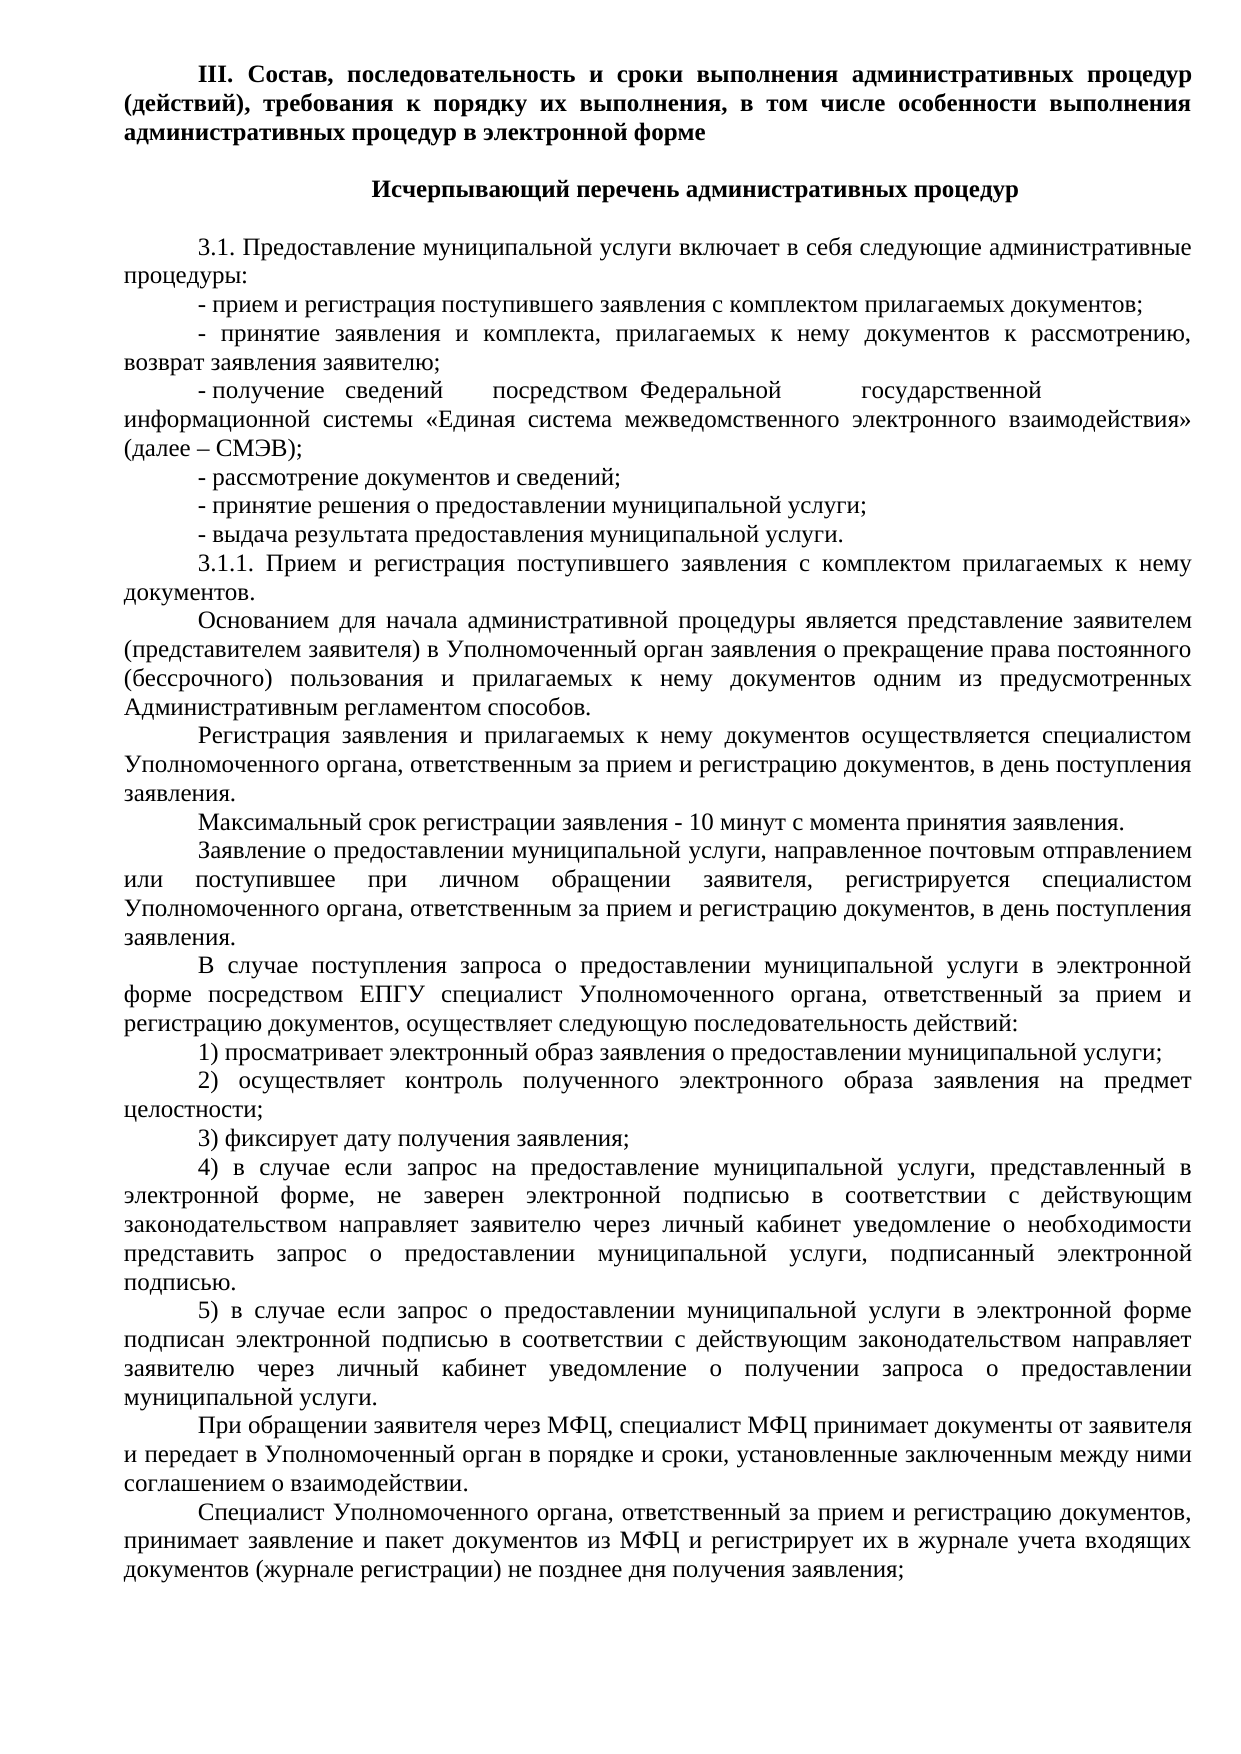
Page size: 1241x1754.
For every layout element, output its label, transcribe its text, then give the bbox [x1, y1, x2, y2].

text - рассмотрение документов и сведений; [124, 462, 1193, 490]
text 3) фиксирует дату получения заявления; [124, 1123, 1193, 1152]
text 2) осуществляет контроль полученного электронного образа заявления на предмет целостности; [124, 1065, 1193, 1123]
text 3.1. Предоставление муниципальной услуги включает в себя следующие административные процедуры: [124, 232, 1193, 289]
text В случае поступления запроса о предоставлении муниципальной услуги в электронной форме посредством ЕПГУ специалист Уполномоченного органа, ответственный за прием и регистрацию документов, осуществляет следующую последовательность действий: [124, 950, 1193, 1037]
text Специалист Уполномоченного органа, ответственный за прием и регистрацию документов, принимает заявление и пакет документов из МФЦ и регистрирует их в журнале учета входящих документов (журнале регистрации) не позднее дня получения заявления; [124, 1497, 1193, 1583]
text III. Состав, последовательность и сроки выполнения административных процедур (действий), требования к порядку их выполнения, в том числе особенности выполнения административных процедур в электронной форме [124, 59, 1193, 145]
text - получение сведений посредством Федеральной государственной информационной системы «Единая система межведомственного электронного взаимодействия» (далее – СМЭВ); [124, 375, 1193, 462]
text Заявление о предоставлении муниципальной услуги, направленное почтовым отправлением или поступившее при личном обращении заявителя, регистрируется специалистом Уполномоченного органа, ответственным за прием и регистрацию документов, в день поступления заявления. [124, 835, 1193, 950]
text - принятие решения о предоставлении муниципальной услуги; [124, 490, 1193, 519]
text Максимальный срок регистрации заявления - 10 минут с момента принятия заявления. [124, 807, 1193, 835]
text 4) в случае если запрос на предоставление муниципальной услуги, представленный в электронной форме, не заверен электронной подписью в соответствии с действующим законодательством направляет заявителю через личный кабинет уведомление о необходимости представить запрос о предоставлении муниципальной услуги, подписанный электронной подписью. [124, 1152, 1193, 1295]
text - выдача результата предоставления муниципальной услуги. [124, 519, 1193, 548]
text Основанием для начала административной процедуры является представление заявителем (представителем заявителя) в Уполномоченный орган заявления о прекращение права постоянного (бессрочного) пользования и прилагаемых к нему документов одним из предусмотренных Административным регламентом способов. [124, 605, 1193, 720]
text Исчерпывающий перечень административных процедур [124, 174, 1193, 203]
text Регистрация заявления и прилагаемых к нему документов осуществляется специалистом Уполномоченного органа, ответственным за прием и регистрацию документов, в день поступления заявления. [124, 720, 1193, 807]
text 5) в случае если запрос о предоставлении муниципальной услуги в электронной форме подписан электронной подписью в соответствии с действующим законодательством направляет заявителю через личный кабинет уведомление о получении запроса о предоставлении муниципальной услуги. [124, 1295, 1193, 1410]
text - принятие заявления и комплекта, прилагаемых к нему документов к рассмотрению, возврат заявления заявителю; [124, 318, 1193, 375]
text 1) просматривает электронный образ заявления о предоставлении муниципальной услуги; [124, 1037, 1193, 1065]
text - прием и регистрация поступившего заявления с комплектом прилагаемых документов; [124, 289, 1193, 318]
text При обращении заявителя через МФЦ, специалист МФЦ принимает документы от заявителя и передает в Уполномоченный орган в порядке и сроки, установленные заключенным между ними соглашением о взаимодействии. [124, 1410, 1193, 1497]
text 3.1.1. Прием и регистрация поступившего заявления с комплектом прилагаемых к нему документов. [124, 548, 1193, 605]
